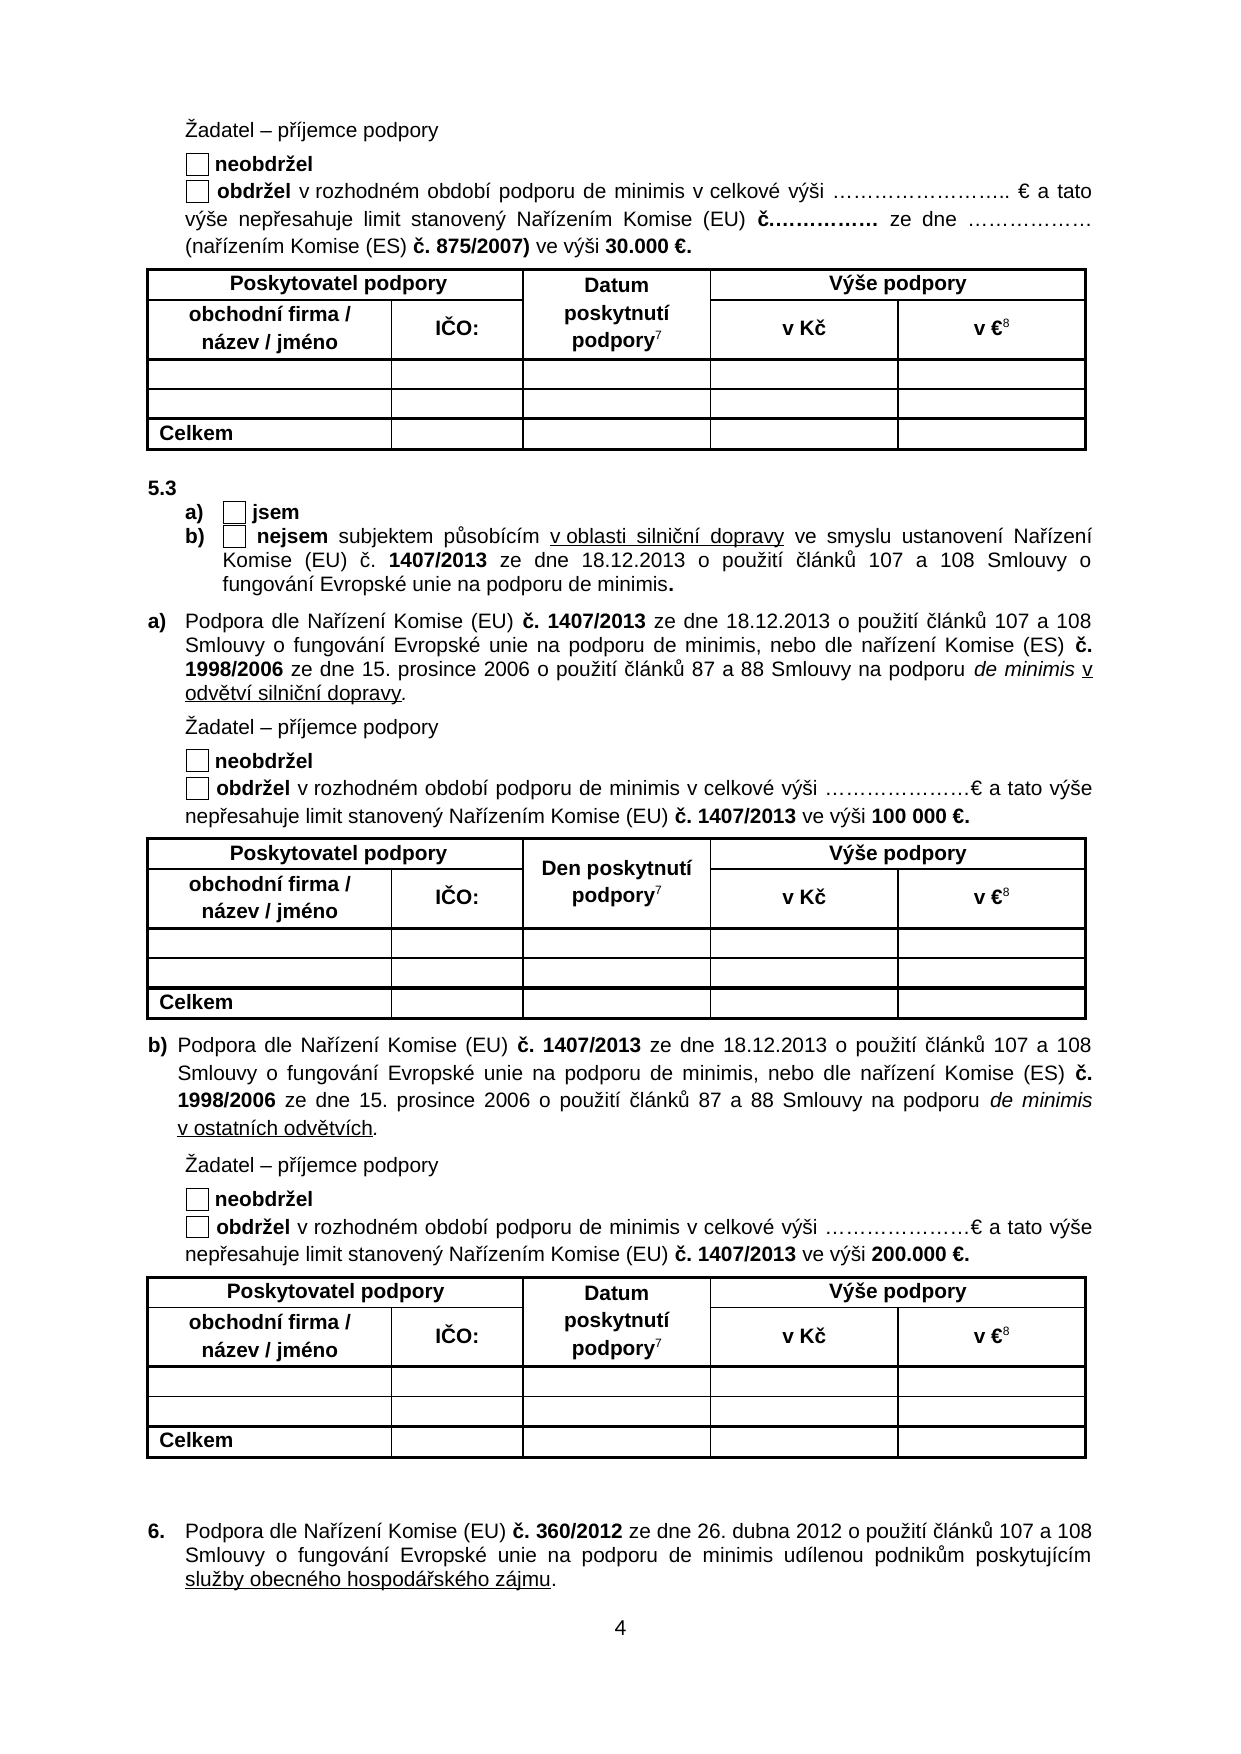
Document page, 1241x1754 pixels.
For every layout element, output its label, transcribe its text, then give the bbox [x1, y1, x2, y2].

list jsem [185, 500, 1092, 524]
table_cell v €8 [899, 1308, 1084, 1365]
table_cell [711, 1397, 897, 1425]
table_cell [524, 1397, 710, 1425]
table_cell [392, 1397, 522, 1425]
table_header Výše podpory [711, 840, 1084, 868]
table_cell obchodní firma / název / jméno [149, 301, 391, 357]
text Žadatel – příjemce podpory [185, 1153, 1092, 1177]
table_cell Celkem [149, 420, 391, 448]
list Podpora dle Nařízení Komise (EU) č. 1407/2013 ze dne 18.12.2013 o použití článků 107 a 108 Smlouvy o fungování Evropské unie na podporu de minimis, nebo dle nařízení Komise (ES) č. 1998/2006 ze dne 15. prosince 2006 o použití článků 87 a 88 Smlouvy na podporu de minimis v odvětví silniční dopravy. [148, 608, 1092, 704]
list Podpora dle Nařízení Komise (EU) č. 1407/2013 ze dne 18.12.2013 o použití článků 107 a 108 Smlouvy o fungování Evropské unie na podporu de minimis, nebo dle nařízení Komise (ES) č. 1998/2006 ze dne 15. prosince 2006 o použití článků 87 a 88 Smlouvy na podporu de minimis v ostatních odvětvích. [148, 1033, 1092, 1139]
table_cell [392, 959, 522, 986]
table_cell [711, 959, 897, 986]
table_cell [524, 990, 710, 1017]
table_cell [711, 1428, 897, 1456]
table_cell [711, 990, 897, 1017]
table_cell IČO: [392, 870, 522, 927]
table_cell [711, 361, 897, 388]
table_cell [149, 930, 391, 957]
table_cell [392, 990, 522, 1017]
table_cell [524, 959, 710, 986]
table_header Poskytovatel podpory [149, 1279, 522, 1307]
table_header Den poskytnutí podpory7 [524, 840, 710, 927]
table_header Poskytovatel podpory [149, 840, 522, 868]
text neobdržel [185, 1187, 1092, 1211]
table_cell [524, 1428, 710, 1456]
table_cell IČO: [392, 1308, 522, 1365]
table_cell v €8 [899, 870, 1084, 927]
table_cell [899, 1428, 1084, 1456]
table_cell [524, 420, 710, 448]
table_cell Celkem [149, 1428, 391, 1456]
table_cell v Kč [711, 301, 897, 357]
table_cell [711, 420, 897, 448]
table_cell [524, 390, 710, 417]
text neobdržel [185, 748, 1092, 772]
table_cell [524, 361, 710, 388]
table_cell [392, 1428, 522, 1456]
table_cell IČO: [392, 301, 522, 357]
table_cell [899, 390, 1084, 417]
table_cell [392, 361, 522, 388]
text obdržel v rozhodném období podporu de minimis v celkové výši …………………….. € a tato výše nepřesahuje limit stanovený Nařízením Komise (EU) č.…………… ze dne ……………… (nařízením Komise (ES) č. 875/2007) ve výši 30.000 €. [185, 179, 1092, 258]
table_cell [899, 959, 1084, 986]
table_cell v €8 [899, 301, 1084, 357]
table_cell [524, 930, 710, 957]
table_cell v Kč [711, 870, 897, 927]
table_cell [711, 930, 897, 957]
table_cell [711, 390, 897, 417]
table_cell [392, 420, 522, 448]
table_cell [711, 1368, 897, 1396]
table_cell obchodní firma / název / jméno [149, 1308, 391, 1365]
table_cell obchodní firma / název / jméno [149, 870, 391, 927]
table_cell [392, 930, 522, 957]
table_cell [392, 390, 522, 417]
list Podpora dle Nařízení Komise (EU) č. 360/2012 ze dne 26. dubna 2012 o použití článků 107 a 108 Smlouvy o fungování Evropské unie na podporu de minimis udílenou podnikům poskytujícím služby obecného hospodářského zájmu. [148, 1519, 1092, 1591]
table_cell [899, 1397, 1084, 1425]
table_header Výše podpory [711, 1279, 1084, 1307]
table_cell [899, 420, 1084, 448]
table_cell [149, 1397, 391, 1425]
table_cell [149, 390, 391, 417]
table_cell [149, 1368, 391, 1396]
table_header Poskytovatel podpory [149, 271, 522, 299]
table_cell Celkem [149, 990, 391, 1017]
table_header Výše podpory [711, 271, 1084, 299]
table_cell [899, 361, 1084, 388]
table_header Datum poskytnutí podpory7 [524, 1279, 710, 1365]
text obdržel v rozhodném období podporu de minimis v celkové výši …………………€ a tato výše nepřesahuje limit stanovený Nařízením Komise (EU) č. 1407/2013 ve výši 200.000 €. [185, 1214, 1092, 1266]
table_cell [899, 930, 1084, 957]
text neobdržel [185, 152, 1092, 176]
table_cell [149, 959, 391, 986]
table_cell [392, 1368, 522, 1396]
list nejsem subjektem působícím v oblasti silniční dopravy ve smyslu ustanovení Nařízení Komise (EU) č. 1407/2013 ze dne 18.12.2013 o použití článků 107 a 108 Smlouvy o fungování Evropské unie na podporu de minimis. [185, 524, 1092, 596]
table_cell [899, 1368, 1084, 1396]
table_cell [524, 1368, 710, 1396]
table_cell [149, 361, 391, 388]
table_header Datum poskytnutí podpory7 [524, 271, 710, 357]
text obdržel v rozhodném období podporu de minimis v celkové výši …………………€ a tato výše nepřesahuje limit stanovený Nařízením Komise (EU) č. 1407/2013 ve výši 100 000 €. [185, 776, 1092, 827]
text Žadatel – příjemce podpory [185, 715, 1092, 739]
text Žadatel – příjemce podpory [185, 118, 1092, 142]
table_cell [899, 990, 1084, 1017]
table_cell v Kč [711, 1308, 897, 1365]
